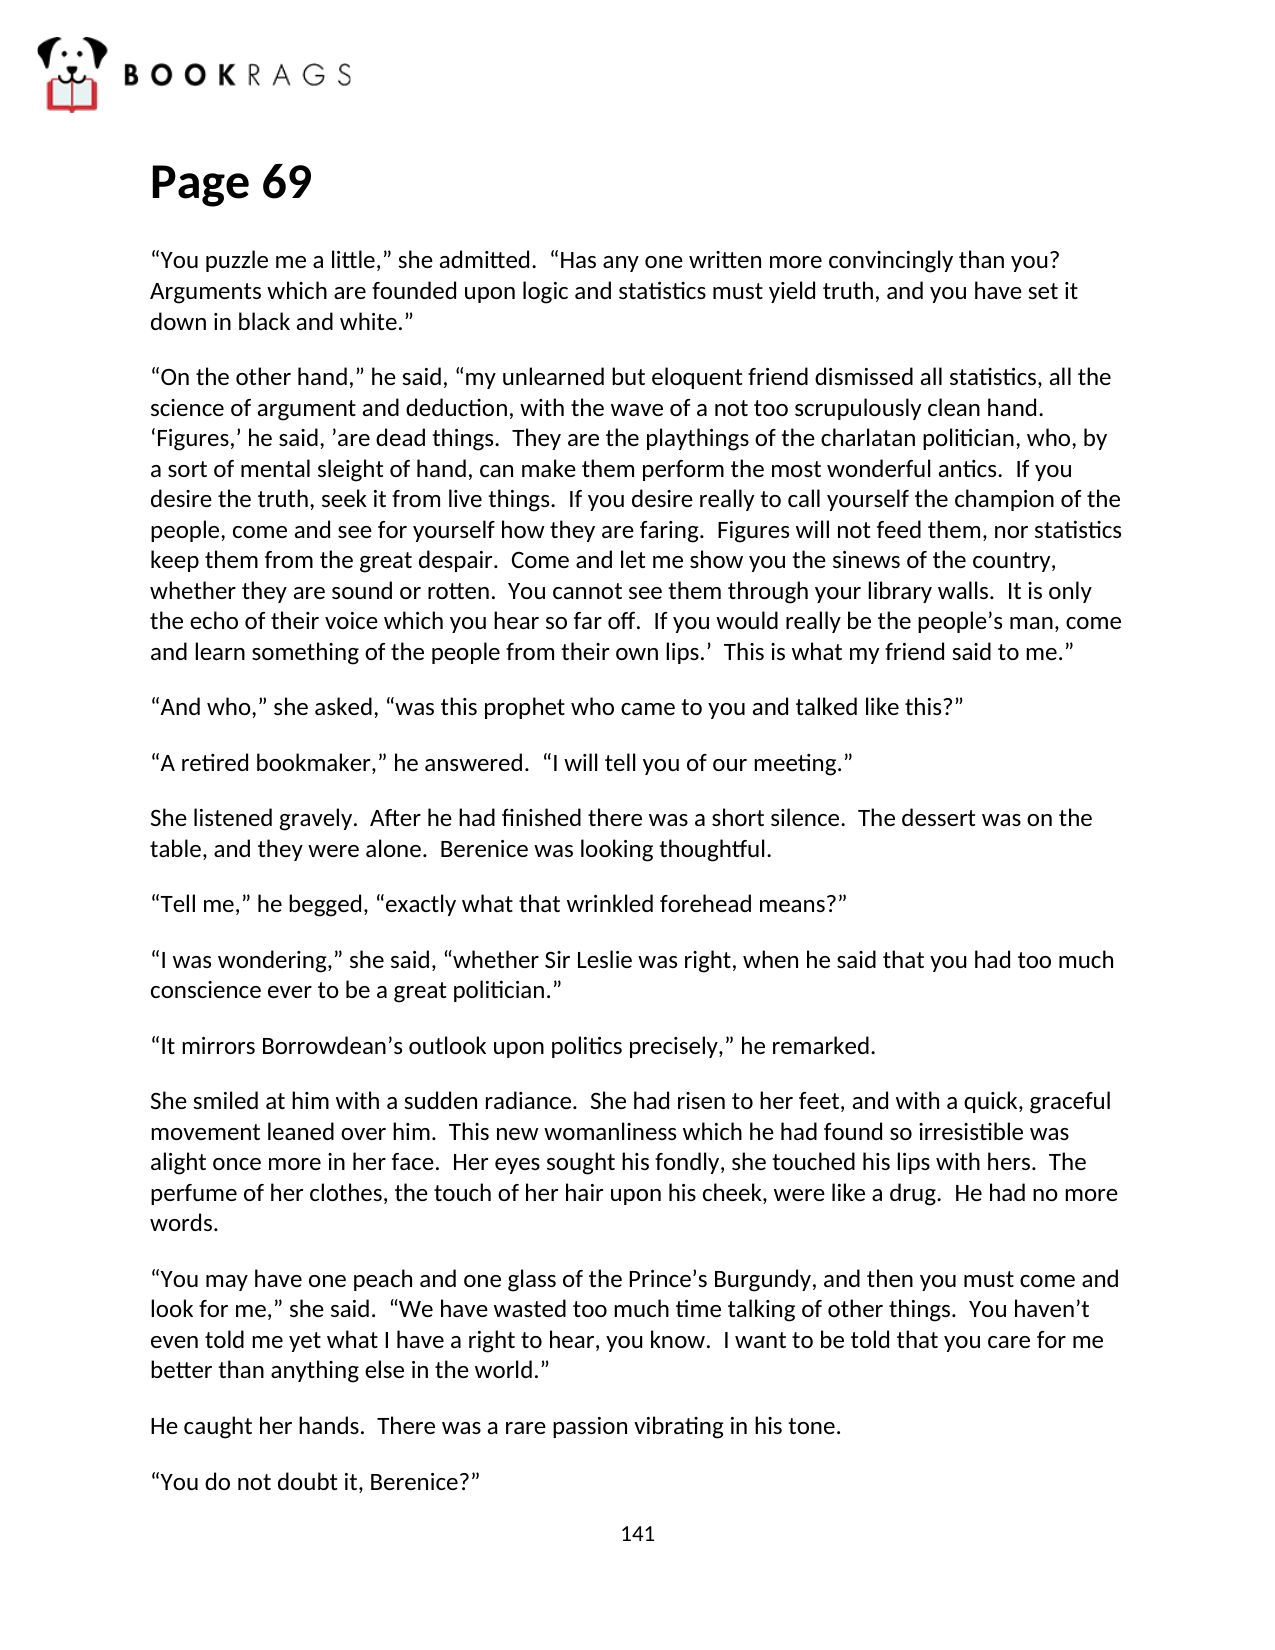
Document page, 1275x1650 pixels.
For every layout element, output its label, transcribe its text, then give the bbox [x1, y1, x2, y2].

text “You do not doubt it, Berenice?” [150, 1466, 1125, 1496]
text “You puzzle me a little,” she admitted. “Has any one written more convincingly than you? Arguments which are founded upon logic and statistics must yield truth, and you have set it down in black and white.” [150, 244, 1125, 336]
text “A retired bookmaker,” he answered. “I will tell you of our meeting.” [150, 747, 1125, 777]
text “You may have one peach and one glass of the Prince’s Burgundy, and then you must come and look for me,” she said. “We have wasted too much time talking of other things. You haven’t even told me yet what I have a right to hear, you know. I want to be told that you care for me better than anything else in the world.” [150, 1263, 1125, 1385]
text She smiled at him with a sudden radiance. She had risen to her feet, and with a quick, graceful movement leaned over him. This new womanliness which he had found so irresistible was alight once more in her face. Her eyes sought his fondly, she touched his lips with hers. The perfume of her clothes, the touch of her hair upon his cheek, were like a drug. He had no more words. [150, 1086, 1125, 1238]
picture [37, 37, 351, 113]
text “Tell me,” he begged, “exactly what that wrinkled forehead means?” [150, 888, 1125, 919]
text She listened gravely. After he had finished there was a short silence. The dessert was on the table, and they were alone. Berenice was looking thoughtful. [150, 802, 1125, 863]
text “On the other hand,” he said, “my unlearned but eloquent friend dismissed all statistics, all the science of argument and deduction, with the wave of a not too scrupulously clean hand. ‘Figures,’ he said, ’are dead things. They are the playthings of the charlatan politician, who, by a sort of mental sleight of hand, can make them perform the most wonderful antics. If you desire the truth, seek it from live things. If you desire really to call yourself the champion of the people, come and see for yourself how they are faring. Figures will not feed them, nor statistics keep them from the great despair. Come and let me show you the sinews of the country, whether they are sound or rotten. You cannot see them through your library walls. It is only the echo of their voice which you hear so far off. If you would really be the people’s man, come and learn something of the people from their own lips.’ This is what my friend said to me.” [150, 361, 1125, 666]
text Page 69 [150, 150, 1125, 211]
text “And who,” she asked, “was this prophet who came to you and talked like this?” [150, 691, 1125, 722]
text “I was wondering,” she said, “whether Sir Leslie was right, when he said that you had too much conscience ever to be a great politician.” [150, 944, 1125, 1005]
text He caught her hands. There was a rare passion vibrating in his tone. [150, 1410, 1125, 1441]
text “It mirrors Borrowdean’s outlook upon politics precisely,” he remarked. [150, 1030, 1125, 1061]
